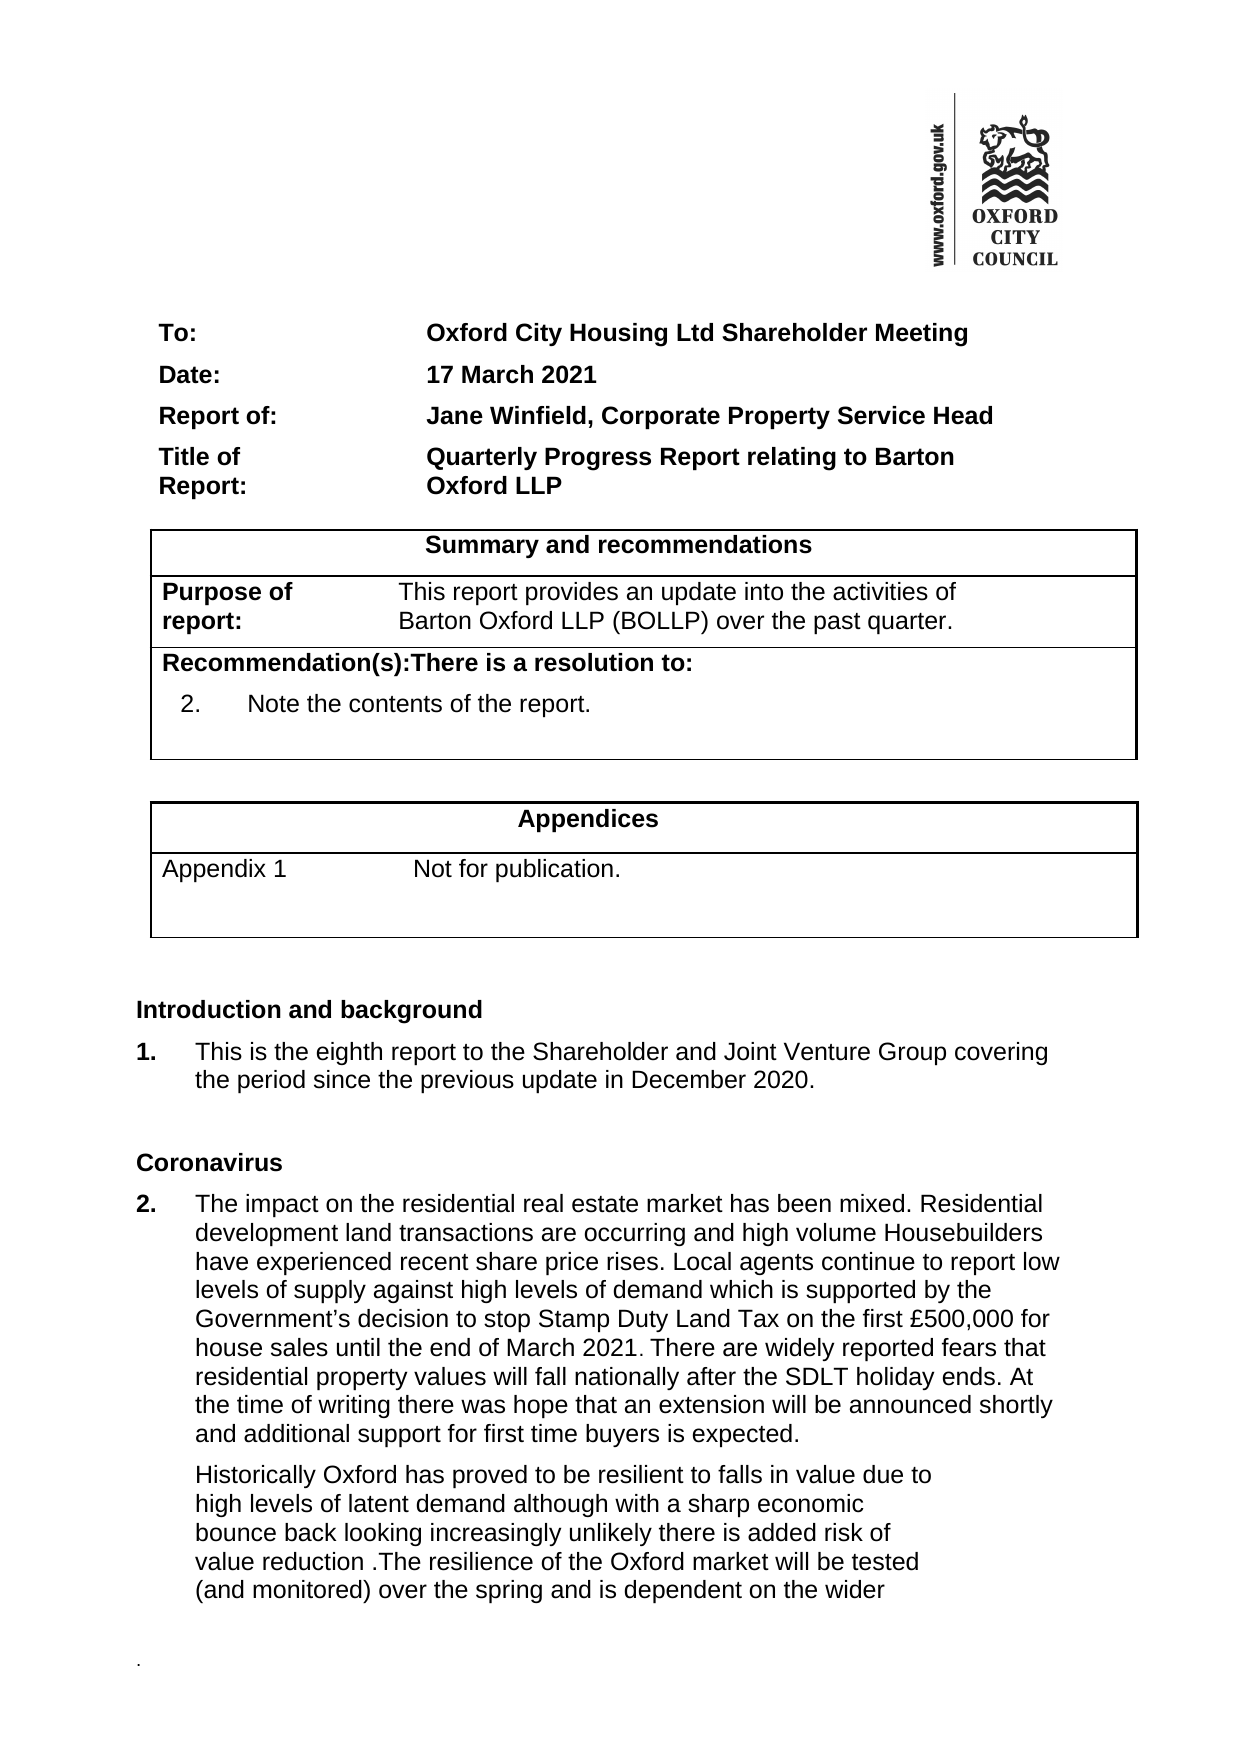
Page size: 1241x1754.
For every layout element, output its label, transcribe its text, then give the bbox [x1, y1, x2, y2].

table_cell This report provides an update into the activities of Barton Oxford LLP (BOLLP) over the past quarter. [387, 577, 1135, 647]
list Coronavirus [136, 1148, 1063, 1177]
text Introduction and background [136, 995, 951, 1024]
table_header To: [147, 319, 415, 360]
table_cell Note the contents of the report. [236, 689, 1135, 759]
table_cell 17 March 2021 [415, 360, 1136, 401]
table_header Oxford City Housing Ltd Shareholder Meeting [415, 319, 1136, 360]
table_cell Recommendation(s):There is a resolution to: [152, 648, 1135, 689]
table_cell Jane Winfield, Corporate Property Service Head [415, 401, 1136, 442]
table_cell Quarterly Progress Report relating to Barton Oxford LLP [415, 442, 1136, 528]
picture [925, 88, 1064, 272]
table_cell Appendix 1 [152, 854, 402, 937]
table_header Appendices [152, 804, 1136, 852]
table_cell Report of: [147, 401, 415, 442]
table_cell Not for publication. [402, 854, 1136, 937]
table_cell [152, 689, 236, 759]
table_cell Date: [147, 360, 415, 401]
list The impact on the residential real estate market has been mixed. Residential development land transactions are occurring and high volume Housebuilders have experienced recent share price rises. Local agents continue to report low levels of supply against high levels of demand which is supported by the Government’s decision to stop Stamp Duty Land Tax on the first £500,000 for house sales until the end of March 2021. There are widely reported fears that residential property values will fall nationally after the SDLT holiday ends. At the time of writing there was hope that an extension will be announced shortly and additional support for first time buyers is expected. [136, 1189, 1063, 1448]
list This is the eighth report to the Shareholder and Joint Venture Group covering the period since the previous update in December 2020. [136, 1037, 1063, 1094]
table_cell Summary and recommendations [152, 531, 1135, 575]
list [195, 1460, 951, 1604]
table_cell Purpose of report: [152, 577, 387, 647]
table_cell Title of Report: [147, 442, 415, 528]
